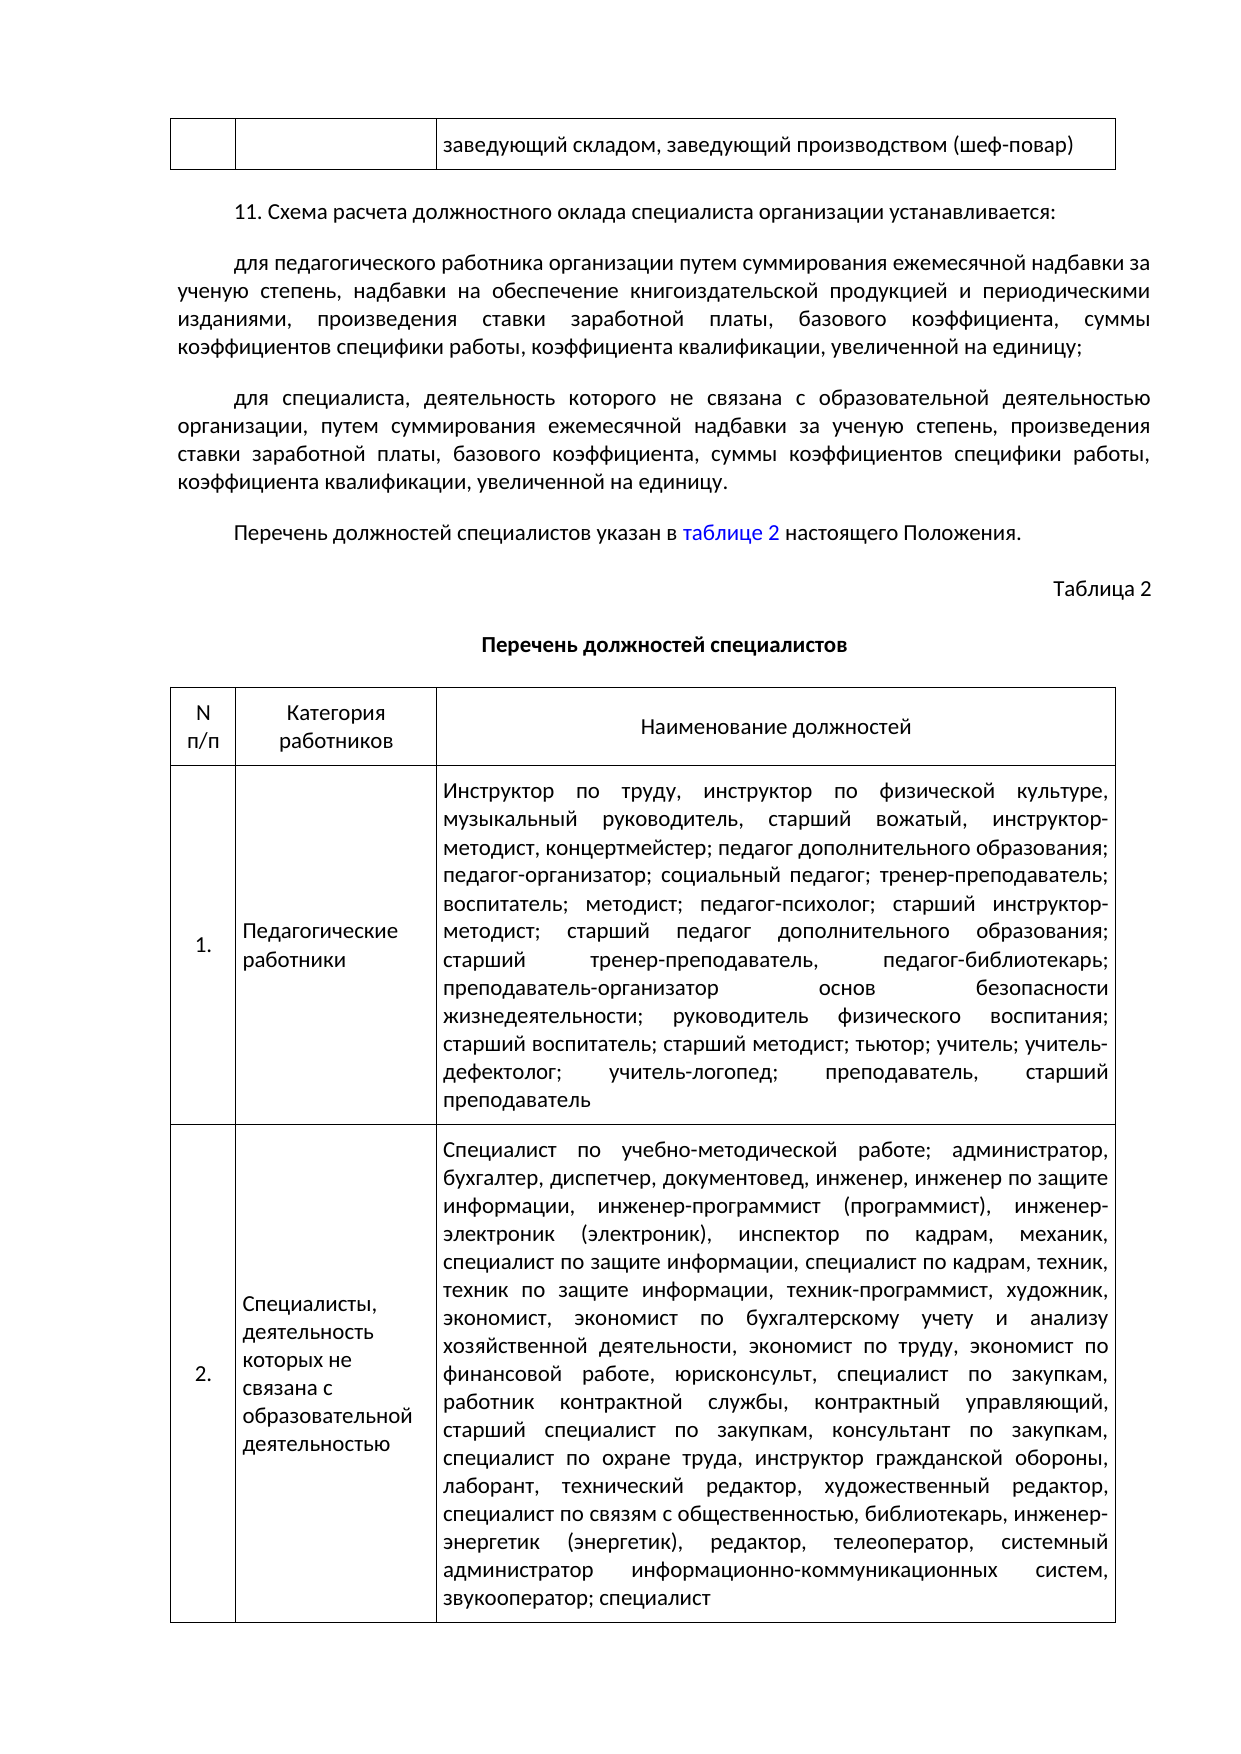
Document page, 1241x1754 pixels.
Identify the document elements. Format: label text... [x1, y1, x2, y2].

table_cell Специалист по учебно-методической работе; администратор, бухгалтер, диспетчер, документовед, инженер, инженер по защите информации, инженер-программист (программист), инженер-электроник (электроник), инспектор по кадрам, механик, специалист по защите информации, специалист по кадрам, техник, техник по защите информации, техник-программист, художник, экономист, экономист по бухгалтерскому учету и анализу хозяйственной деятельности, экономист по труду, экономист по финансовой работе, юрисконсульт, специалист по закупкам, работник контрактной службы, контрактный управляющий, старший специалист по закупкам, консультант по закупкам, специалист по охране труда, инструктор гражданской обороны, лаборант, технический редактор, художественный редактор, специалист по связям с общественностью, библиотекарь, инженер-энергетик (энергетик), редактор, телеоператор, системный администратор информационно-коммуникационных систем, звукооператор; специалист [437, 1125, 1115, 1622]
table_header Категория работников [236, 688, 436, 765]
text для специалиста, деятельность которого не связана с образовательной деятельностью организации, путем суммирования ежемесячной надбавки за ученую степень, произведения ставки заработной платы, базового коэффициента, суммы коэффициентов специфики работы, коэффициента квалификации, увеличенной на единицу. [177, 383, 1152, 496]
table_header N п/п [171, 688, 235, 765]
text 11. Схема расчета должностного оклада специалиста организации устанавливается: [177, 197, 1152, 226]
text для педагогического работника организации путем суммирования ежемесячной надбавки за ученую степень, надбавки на обеспечение книгоиздательской продукцией и периодическими изданиями, произведения ставки заработной платы, базового коэффициента, суммы коэффициентов специфики работы, коэффициента квалификации, увеличенной на единицу; [177, 248, 1152, 361]
table_cell Специалисты, деятельность которых не связана с образовательной деятельностью [236, 1125, 436, 1622]
table_header Наименование должностей [437, 688, 1115, 765]
table_cell 3. [171, 119, 235, 168]
table_cell Педагогические работники [236, 766, 436, 1123]
table_cell Инструктор по труду, инструктор по физической культуре, музыкальный руководитель, старший вожатый, инструктор-методист, концертмейстер; педагог дополнительного образования; педагог-организатор; социальный педагог; тренер-преподаватель; воспитатель; методист; педагог-психолог; старший инструктор-методист; старший педагог дополнительного образования; старший тренер-преподаватель, педагог-библиотекарь; преподаватель-организатор основ безопасности жизнедеятельности; руководитель физического воспитания; старший воспитатель; старший методист; тьютор; учитель; учитель-дефектолог; учитель-логопед; преподаватель, старший преподаватель [437, 766, 1115, 1123]
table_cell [236, 119, 436, 168]
text Таблица 2 [177, 574, 1152, 602]
table_cell 2. [171, 1125, 235, 1622]
table_cell 1. [171, 766, 235, 1123]
title Перечень должностей специалистов [177, 631, 1152, 658]
text Перечень должностей специалистов указан в таблице 2 настоящего Положения. [177, 518, 1152, 546]
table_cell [437, 119, 1115, 168]
